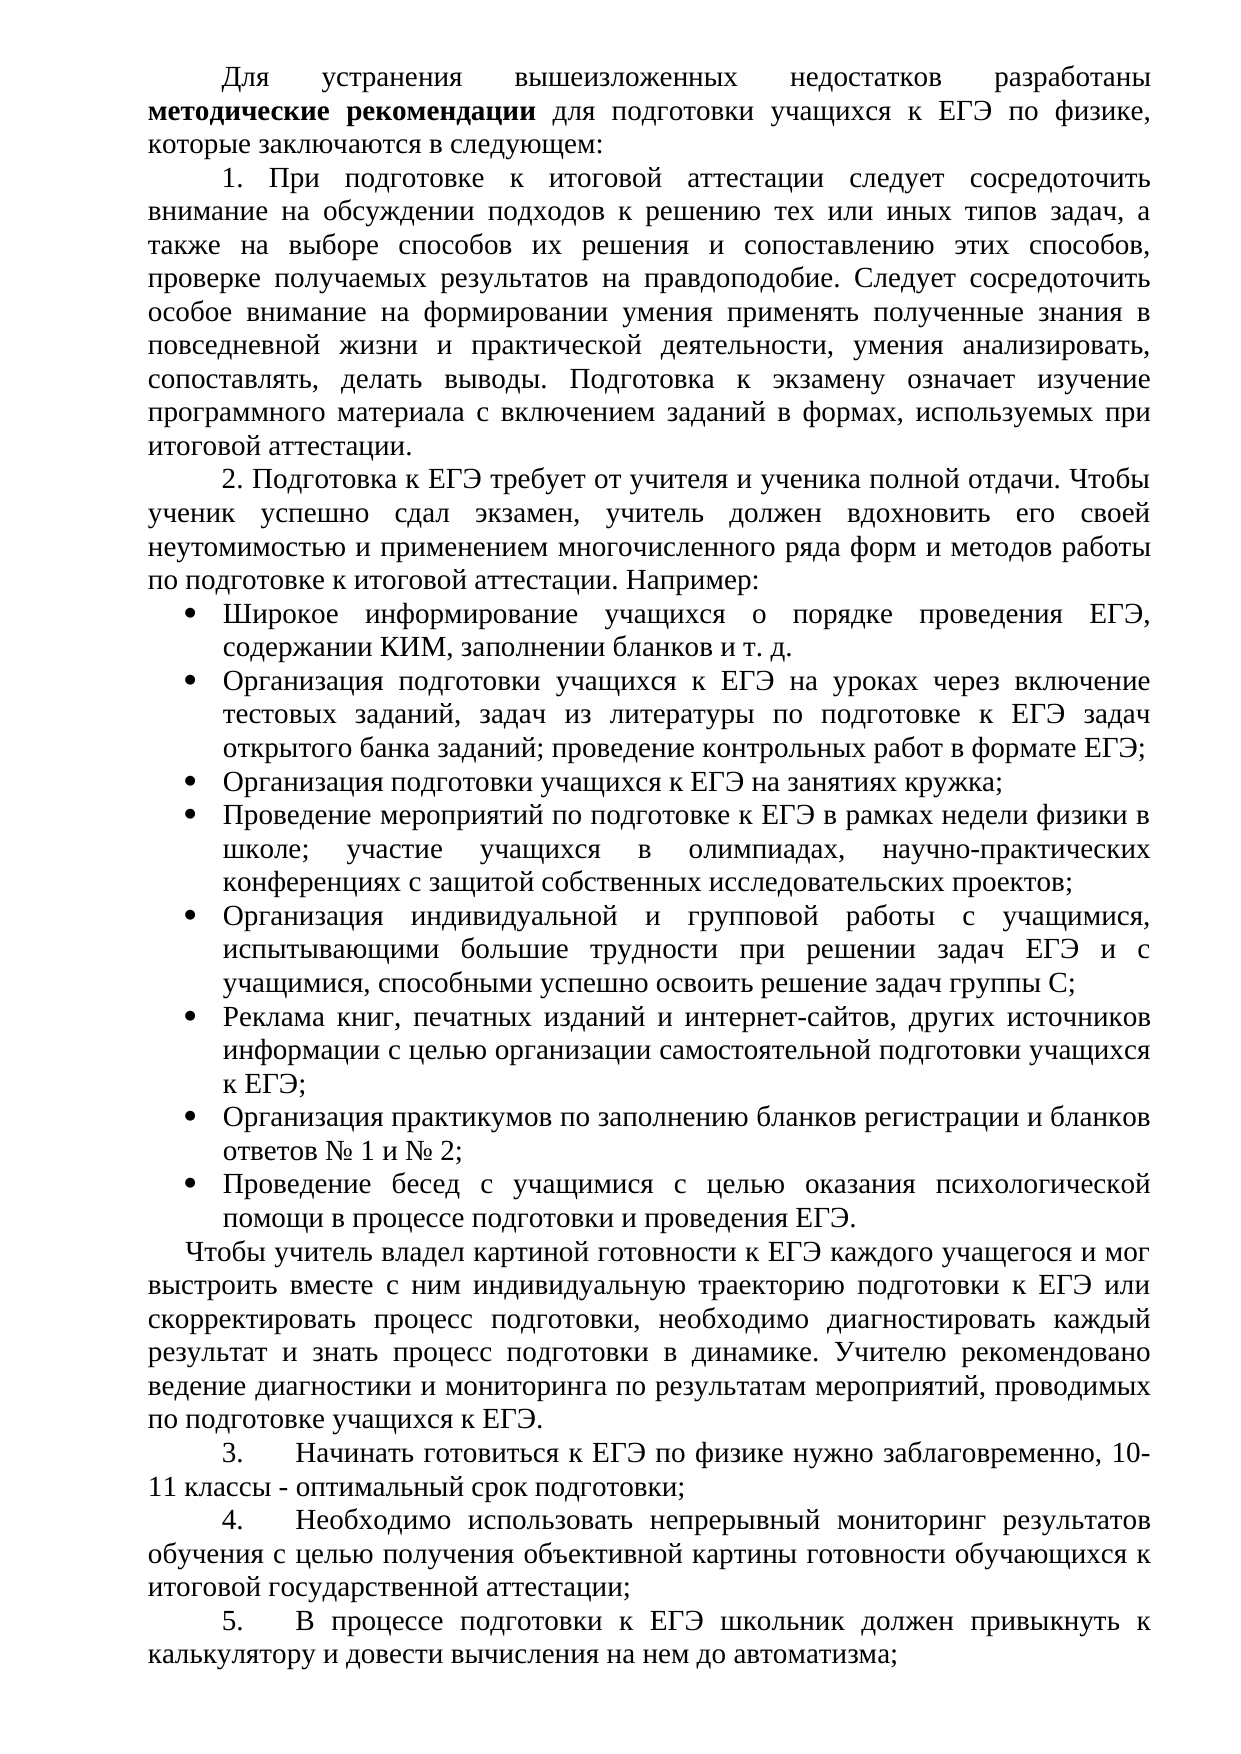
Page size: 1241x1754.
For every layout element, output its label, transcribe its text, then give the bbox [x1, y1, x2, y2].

list Проведение бесед с учащимися с целью оказания психологической помощи в процессе подготовки и проведения ЕГЭ. [185, 1167, 1152, 1234]
text 1. При подготовке к итоговой аттестации следует сосредоточить внимание на обсуждении подходов к решению тех или иных типов задач, а также на выборе способов их решения и сопоставлению этих способов, проверке получаемых результатов на правдоподобие. Следует сосредоточить особое внимание на формировании умения применять полученные знания в повседневной жизни и практической деятельности, умения анализировать, сопоставлять, делать выводы. Подготовка к экзамену означает изучение программного материала с включением заданий в формах, используемых при итоговой аттестации. [148, 160, 1152, 462]
list Проведение мероприятий по подготовке к ЕГЭ в рамках недели физики в школе; участие учащихся в олимпиадах, научно-практических конференциях с защитой собственных исследовательских проектов; [185, 797, 1152, 898]
list Реклама книг, печатных изданий и интернет-сайтов, других источников информации с целью организации самостоятельной подготовки учащихся к ЕГЭ; [185, 999, 1152, 1099]
list Широкое информирование учащихся о порядке проведения ЕГЭ, содержании КИМ, заполнении бланков и т. д. [185, 596, 1152, 663]
text 2. Подготовка к ЕГЭ требует от учителя и ученика полной отдачи. Чтобы ученик успешно сдал экзамен, учитель должен вдохновить его своей неутомимостью и применением многочисленного ряда форм и методов работы по подготовке к итоговой аттестации. Например: [148, 462, 1152, 596]
text Чтобы учитель владел картиной готовности к ЕГЭ каждого учащегося и мог выстроить вместе с ним индивидуальную траекторию подготовки к ЕГЭ или скорректировать процесс подготовки, необходимо диагностировать каждый результат и знать процесс подготовки в динамике. Учителю рекомендовано ведение диагностики и мониторинга по результатам мероприятий, проводимых по подготовке учащихся к ЕГЭ. [148, 1234, 1152, 1435]
list Организация практикумов по заполнению бланков регистрации и бланков ответов № 1 и № 2; [185, 1099, 1152, 1167]
list Необходимо использовать непрерывный мониторинг результатов обучения с целью получения объективной картины готовности обучающихся к итоговой государственной аттестации; [148, 1502, 1152, 1603]
text Для устранения вышеизложенных недостатков разработаны методические рекомендации для подготовки учащихся к ЕГЭ по физике, которые заключаются в следующем: [148, 59, 1152, 160]
list Организация индивидуальной и групповой работы с учащимися, испытывающими большие трудности при решении задач ЕГЭ и с учащимися, способными успешно освоить решение задач группы С; [185, 898, 1152, 999]
list Организация подготовки учащихся к ЕГЭ на занятиях кружка; [185, 764, 1152, 797]
list Организация подготовки учащихся к ЕГЭ на уроках через включение тестовых заданий, задач из литературы по подготовке к ЕГЭ задач открытого банка заданий; проведение контрольных работ в формате ЕГЭ; [185, 663, 1152, 764]
list В процессе подготовки к ЕГЭ школьник должен привыкнуть к калькулятору и довести вычисления на нем до автоматизма; [148, 1603, 1152, 1670]
list Начинать готовиться к ЕГЭ по физике нужно заблаговременно, 10-11 классы - оптимальный срок подготовки; [148, 1435, 1152, 1502]
